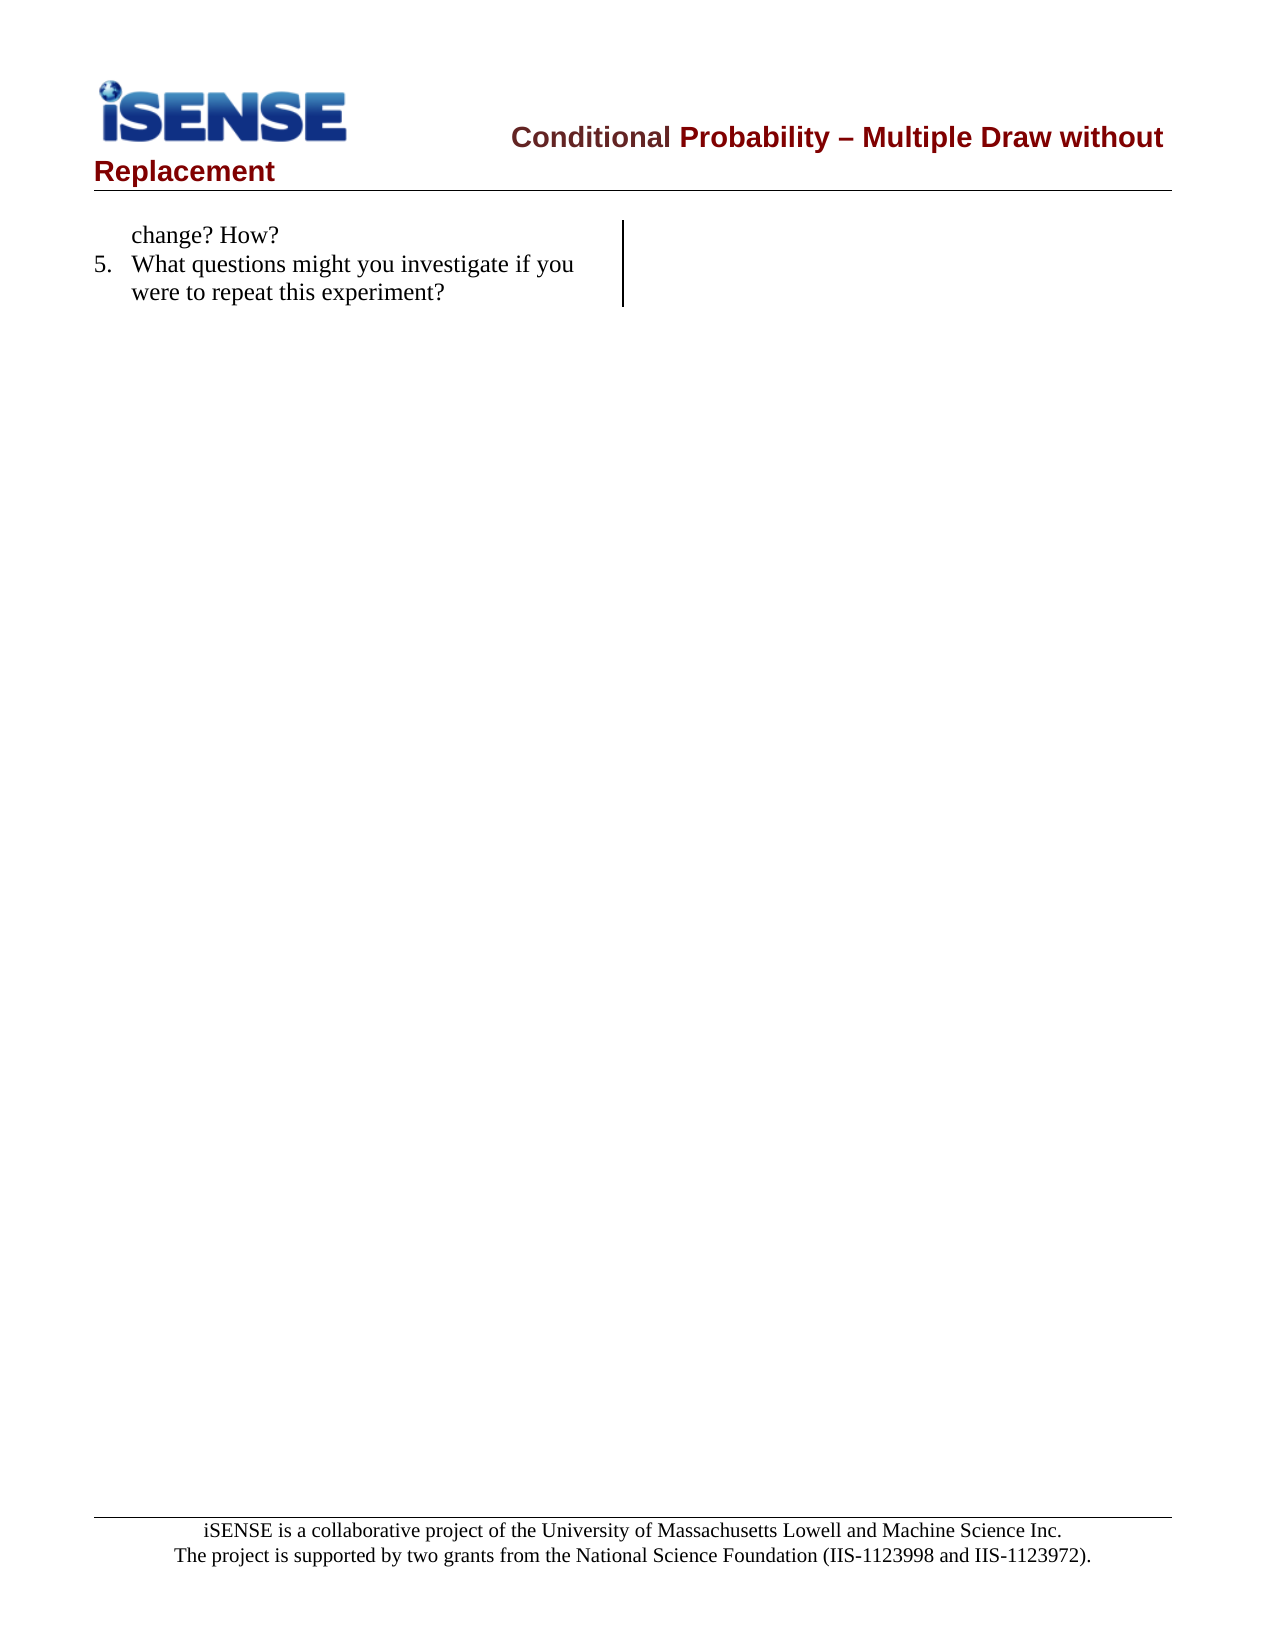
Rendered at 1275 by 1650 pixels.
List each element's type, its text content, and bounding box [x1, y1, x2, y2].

list If we examine the experimental data from the entire class, does the experimental probability change? How? [94, 220, 585, 249]
list What questions might you investigate if you were to repeat this experiment? [94, 249, 585, 306]
picture [93, 75, 353, 148]
